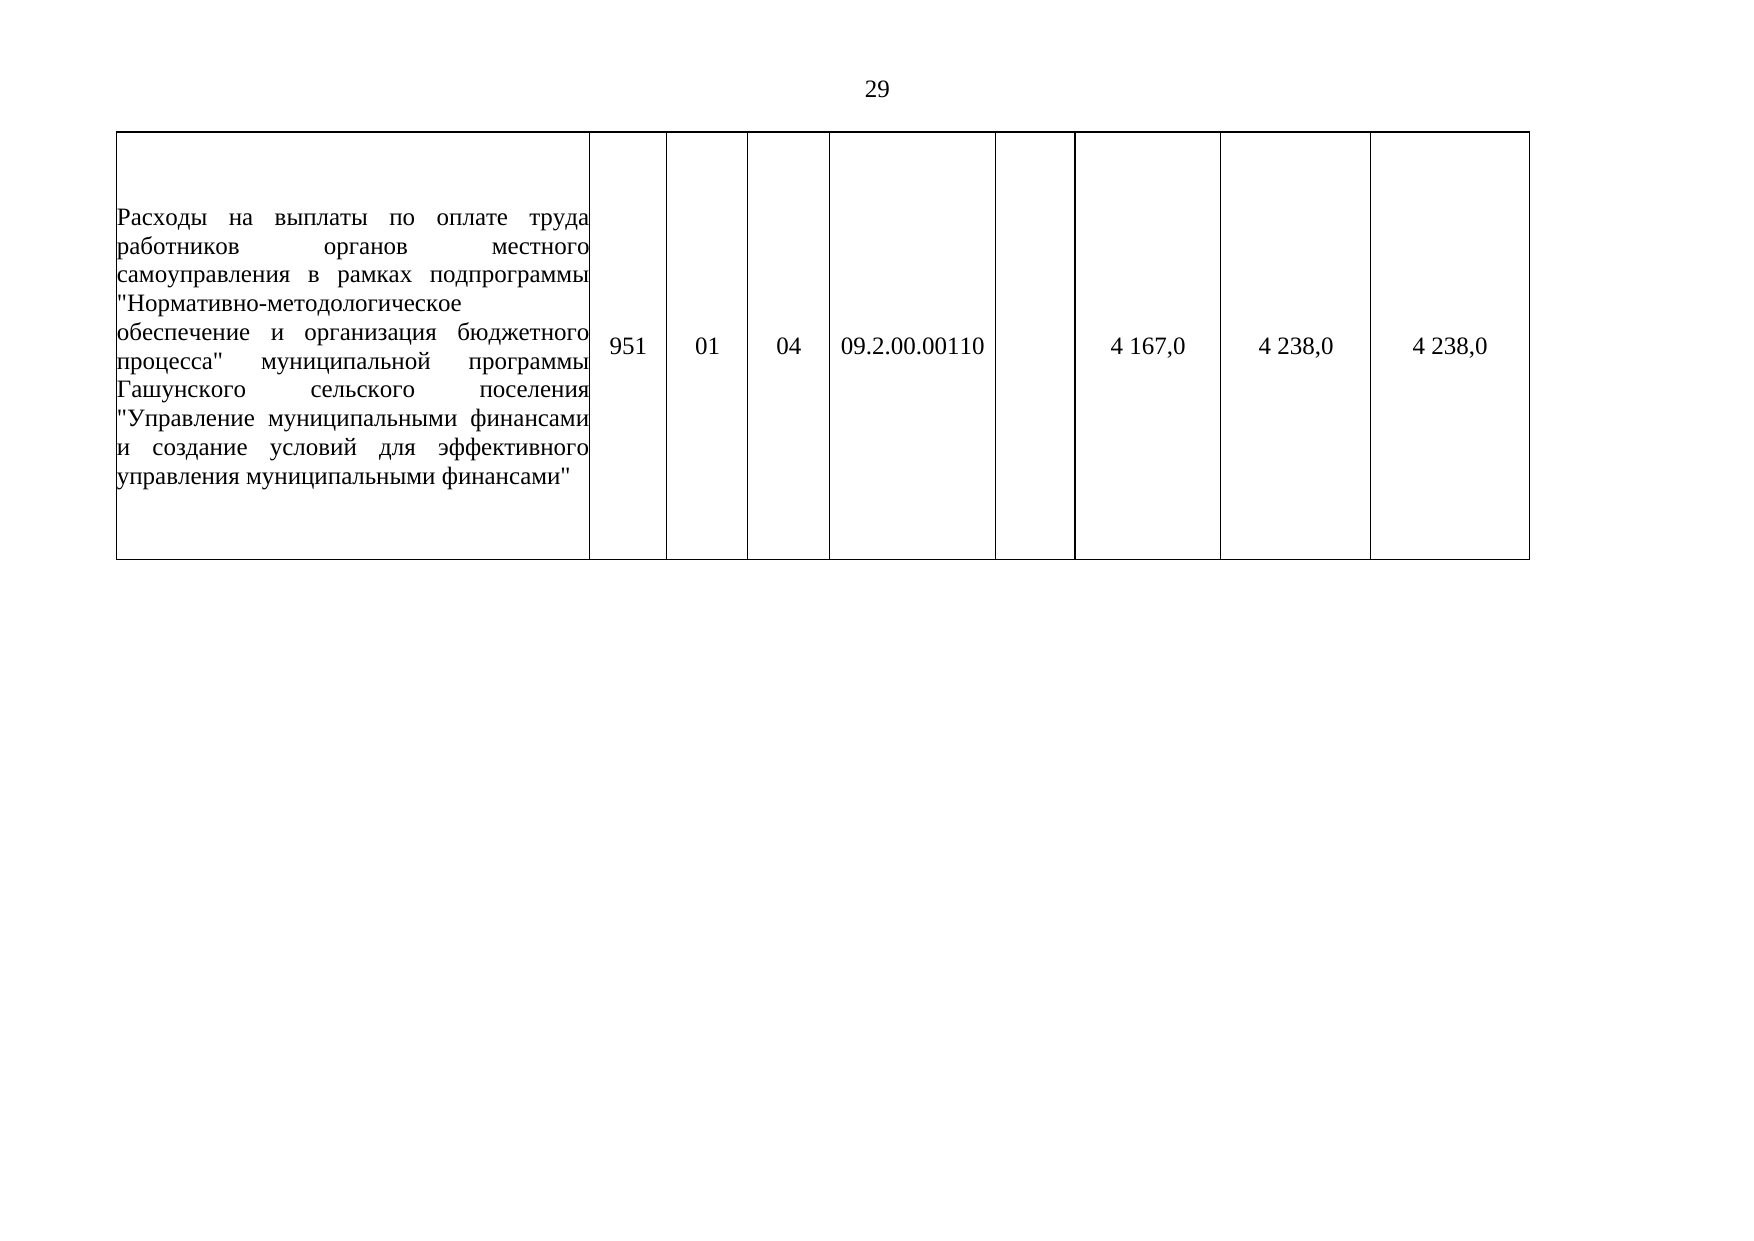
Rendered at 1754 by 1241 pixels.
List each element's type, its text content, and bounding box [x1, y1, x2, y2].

table_cell [996, 133, 1074, 559]
table_cell 4 238,0 [1221, 133, 1370, 559]
table_cell 09.2.00.00110 [830, 133, 995, 559]
table_cell 01 [667, 133, 747, 559]
table_cell 4 167,0 [1076, 133, 1220, 559]
table_cell 951 [590, 133, 666, 559]
table_cell 04 [748, 133, 829, 559]
table_cell 4 238,0 [1371, 133, 1529, 559]
table_cell Расходы на выплаты по оплате труда работников органов местного самоуправления в рамках подпрограммы "Нормативно-методологическое обеспечение и организация бюджетного процесса" муниципальной программы Гашунского сельского поселения "Управление муниципальными финансами и создание условий для эффективного управления муниципальными финансами" [117, 133, 589, 559]
